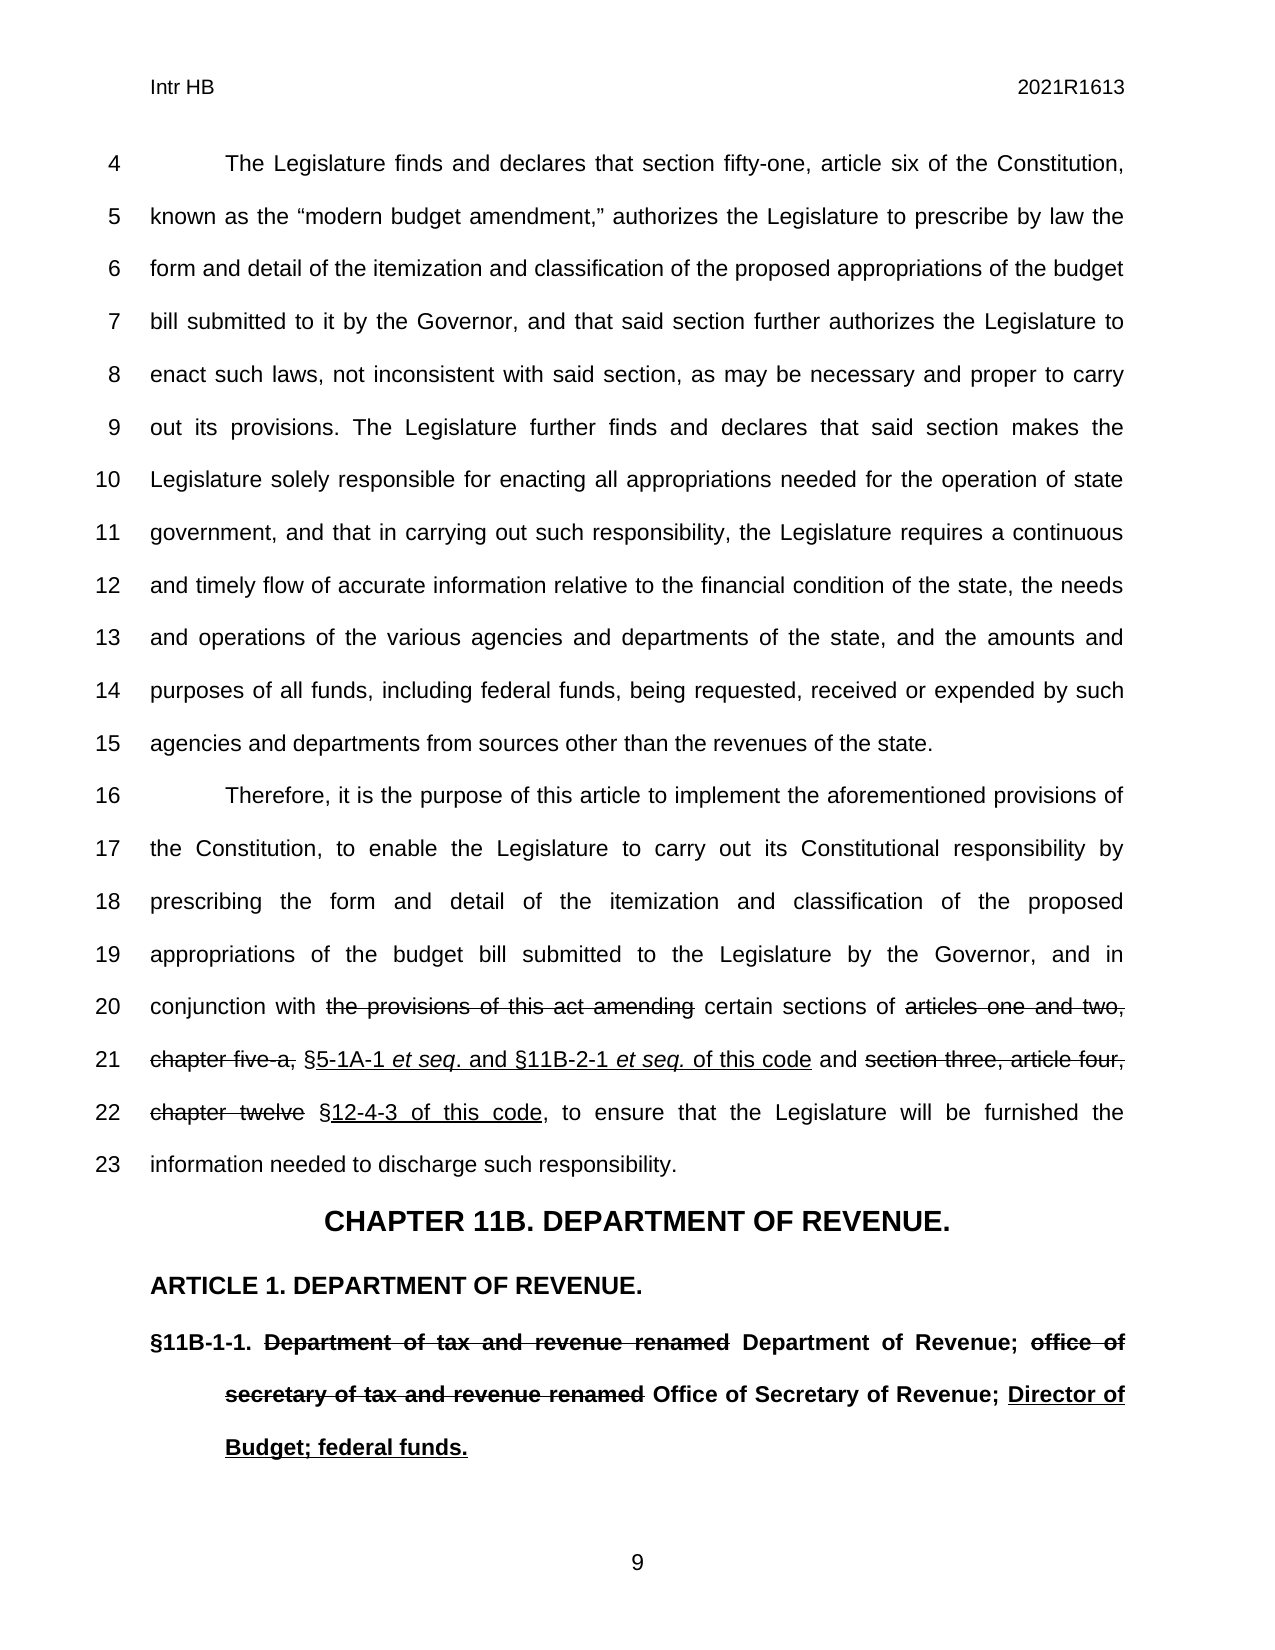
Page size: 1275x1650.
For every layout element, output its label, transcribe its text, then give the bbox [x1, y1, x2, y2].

text Therefore, it is the purpose of this article to implement the aforementioned provisions of the Constitution, to enable the Legislature to carry out its Constitutional responsibility by prescribing the form and detail of the itemization and classification of the proposed appropriations of the budget bill submitted to the Legislature by the Governor, and in conjunction with the provisions of this act amending certain sections of articles one and two, chapter five-a, §5-1A-1 et seq. and §11B-2-1 et seq. of this code and section three, article four, chapter twelve §12-4-3 of this code, to ensure that the Legislature will be furnished the information needed to discharge such responsibility. [150, 782, 1125, 1178]
text The Legislature finds and declares that section fifty-one, article six of the Constitution, known as the “modern budget amendment,” authorizes the Legislature to prescribe by law the form and detail of the itemization and classification of the proposed appropriations of the budget bill submitted to it by the Governor, and that said section further authorizes the Legislature to enact such laws, not inconsistent with said section, as may be necessary and proper to carry out its provisions. The Legislature further finds and declares that said section makes the Legislature solely responsible for enacting all appropriations needed for the operation of state government, and that in carrying out such responsibility, the Legislature requires a continuous and timely flow of accurate information relative to the financial condition of the state, the needs and operations of the various agencies and departments of the state, and the amounts and purposes of all funds, including federal funds, being requested, received or expended by such agencies and departments from sources other than the revenues of the state. [150, 150, 1125, 756]
subtitle CHAPTER 11B. DEPARTMENT OF REVENUE. [150, 1204, 1125, 1238]
subtitle §11B-1-1. Department of tax and revenue renamed Department of Revenue; office of secretary of tax and revenue renamed Office of Secretary of Revenue; Director of Budget; federal funds. [150, 1329, 1125, 1461]
subtitle ARTICLE 1. DEPARTMENT OF REVENUE. [150, 1271, 1125, 1300]
